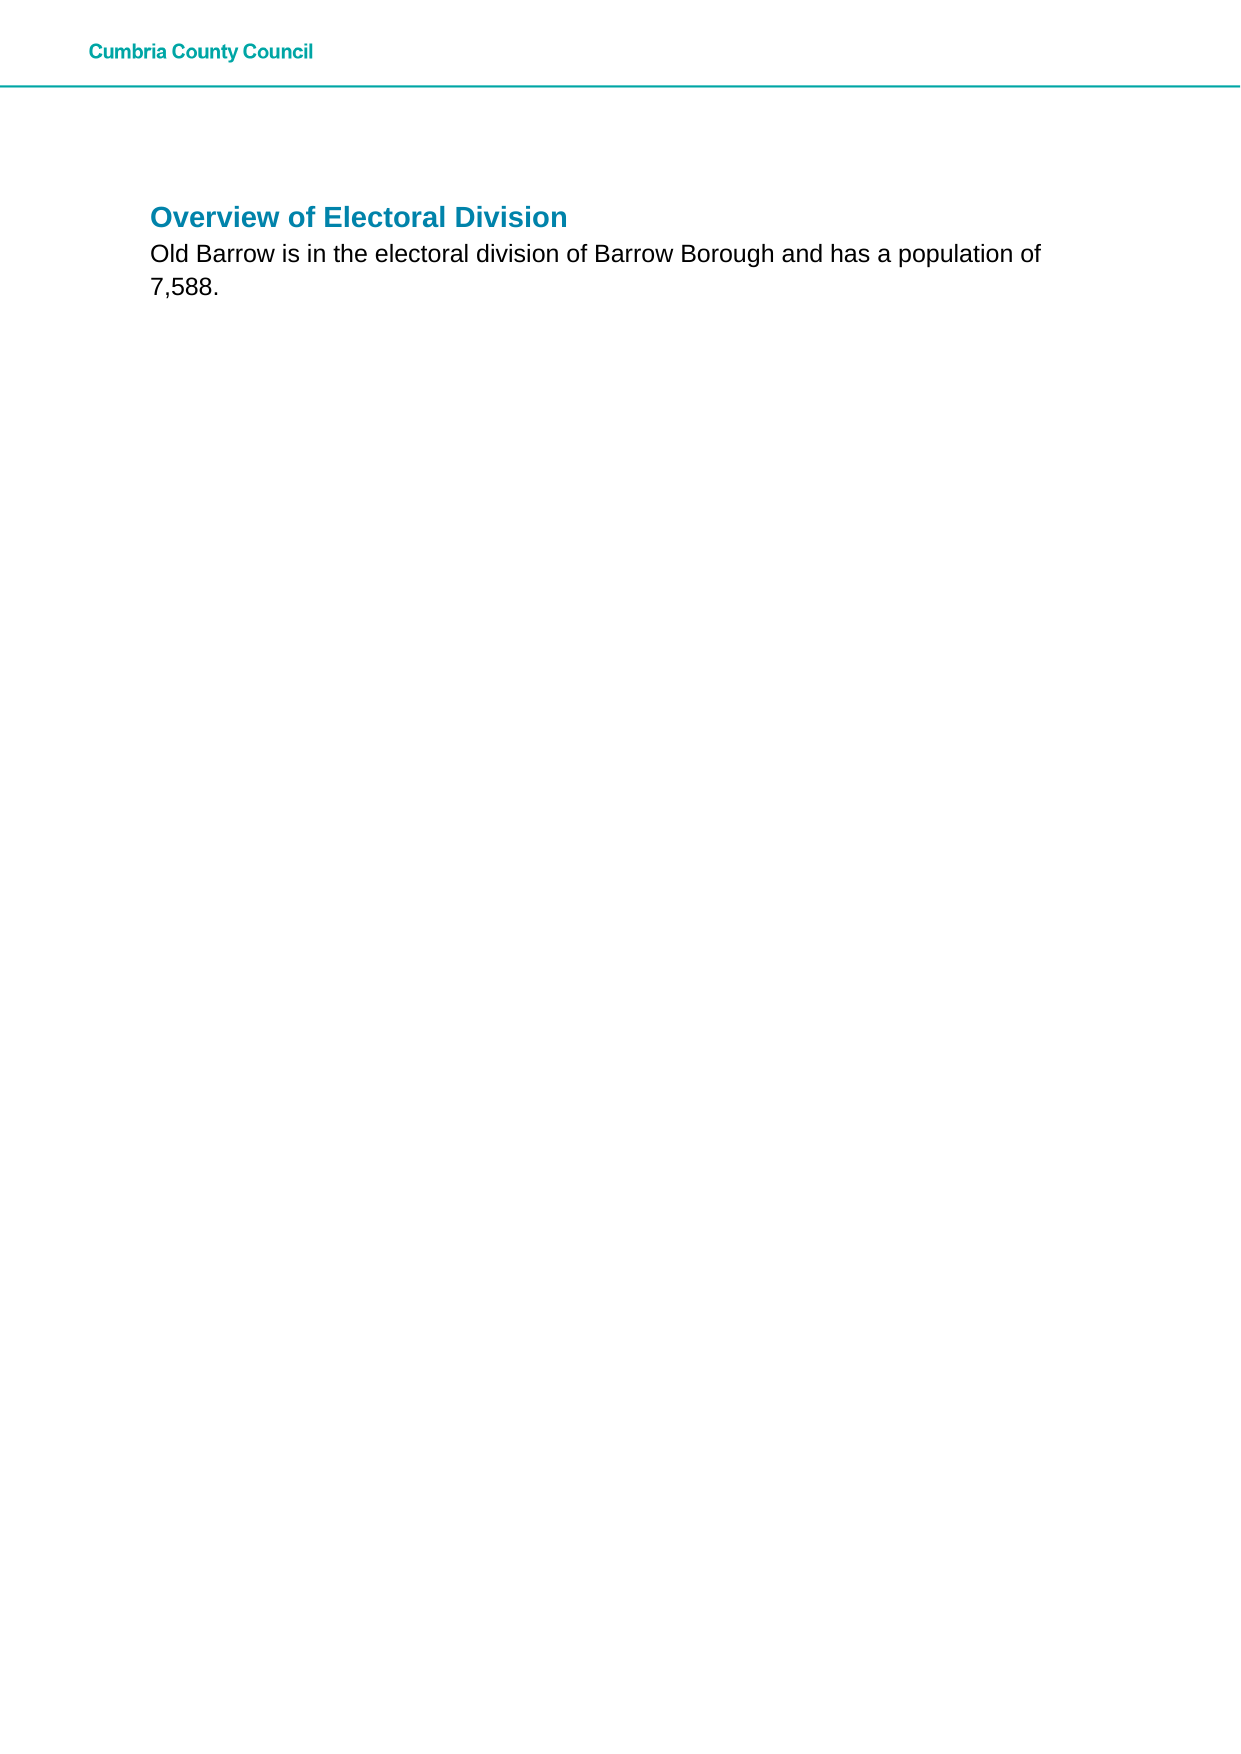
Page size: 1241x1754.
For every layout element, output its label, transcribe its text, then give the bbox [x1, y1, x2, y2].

subtitle Overview of Electoral Division [150, 200, 1090, 233]
picture [0, 0, 1241, 1754]
text Old Barrow is in the electoral division of Barrow Borough and has a population of 7,588. [150, 238, 1090, 300]
